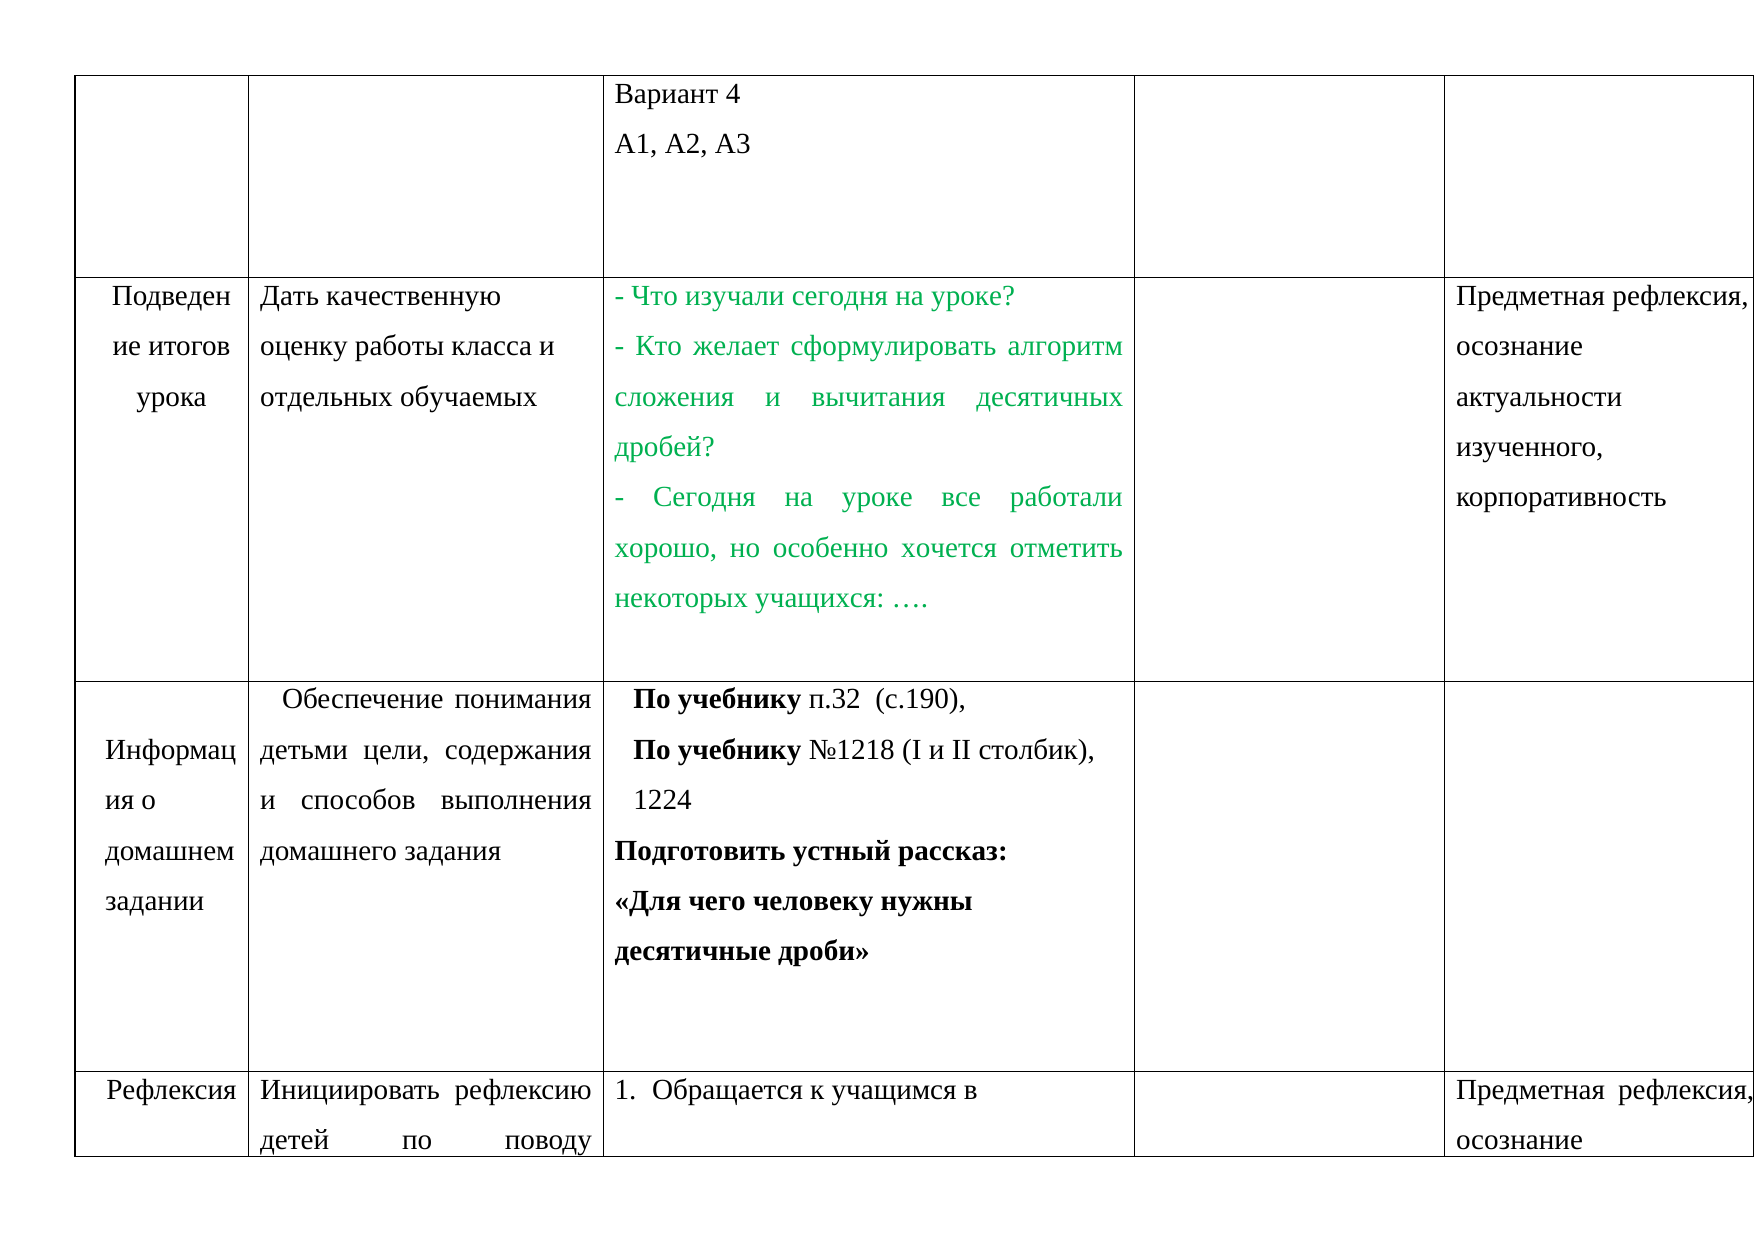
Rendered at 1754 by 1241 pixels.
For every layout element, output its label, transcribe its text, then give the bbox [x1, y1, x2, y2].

table_cell Обеспечение понимания детьми цели, содержания и способов выполнения домашнего задания [249, 682, 603, 1071]
table_cell Подведение итогов урока [76, 278, 248, 681]
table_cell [249, 1072, 603, 1156]
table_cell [604, 76, 1134, 277]
table_cell Рефлексия [76, 1072, 248, 1156]
table_cell [1445, 682, 1753, 1071]
table_cell [1135, 682, 1444, 1071]
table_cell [249, 76, 603, 277]
table_cell Информация о домашнем задании [76, 682, 248, 1071]
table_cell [1445, 76, 1753, 277]
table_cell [604, 1072, 1134, 1156]
table_cell Предметная рефлексия, осознание актуальности изученного, корпоративность [1445, 278, 1753, 681]
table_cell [76, 76, 248, 277]
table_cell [1445, 1072, 1753, 1156]
table_cell [1135, 278, 1444, 681]
table_cell - Что изучали сегодня на уроке? - Кто желает сформулировать алгоритм сложения и вычитания десятичных дробей? - Сегодня на уроке все работали хорошо, но особенно хочется отметить некоторых учащихся: …. [604, 278, 1134, 681]
table_cell По учебнику п.32 (с.190), По учебнику №1218 (I и II столбик), 1224 Подготовить устный рассказ: «Для чего человеку нужны десятичные дроби» [604, 682, 1134, 1071]
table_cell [1135, 76, 1444, 277]
table_cell Дать качественную оценку работы класса и отдельных обучаемых [249, 278, 603, 681]
table_cell [1135, 1072, 1444, 1156]
